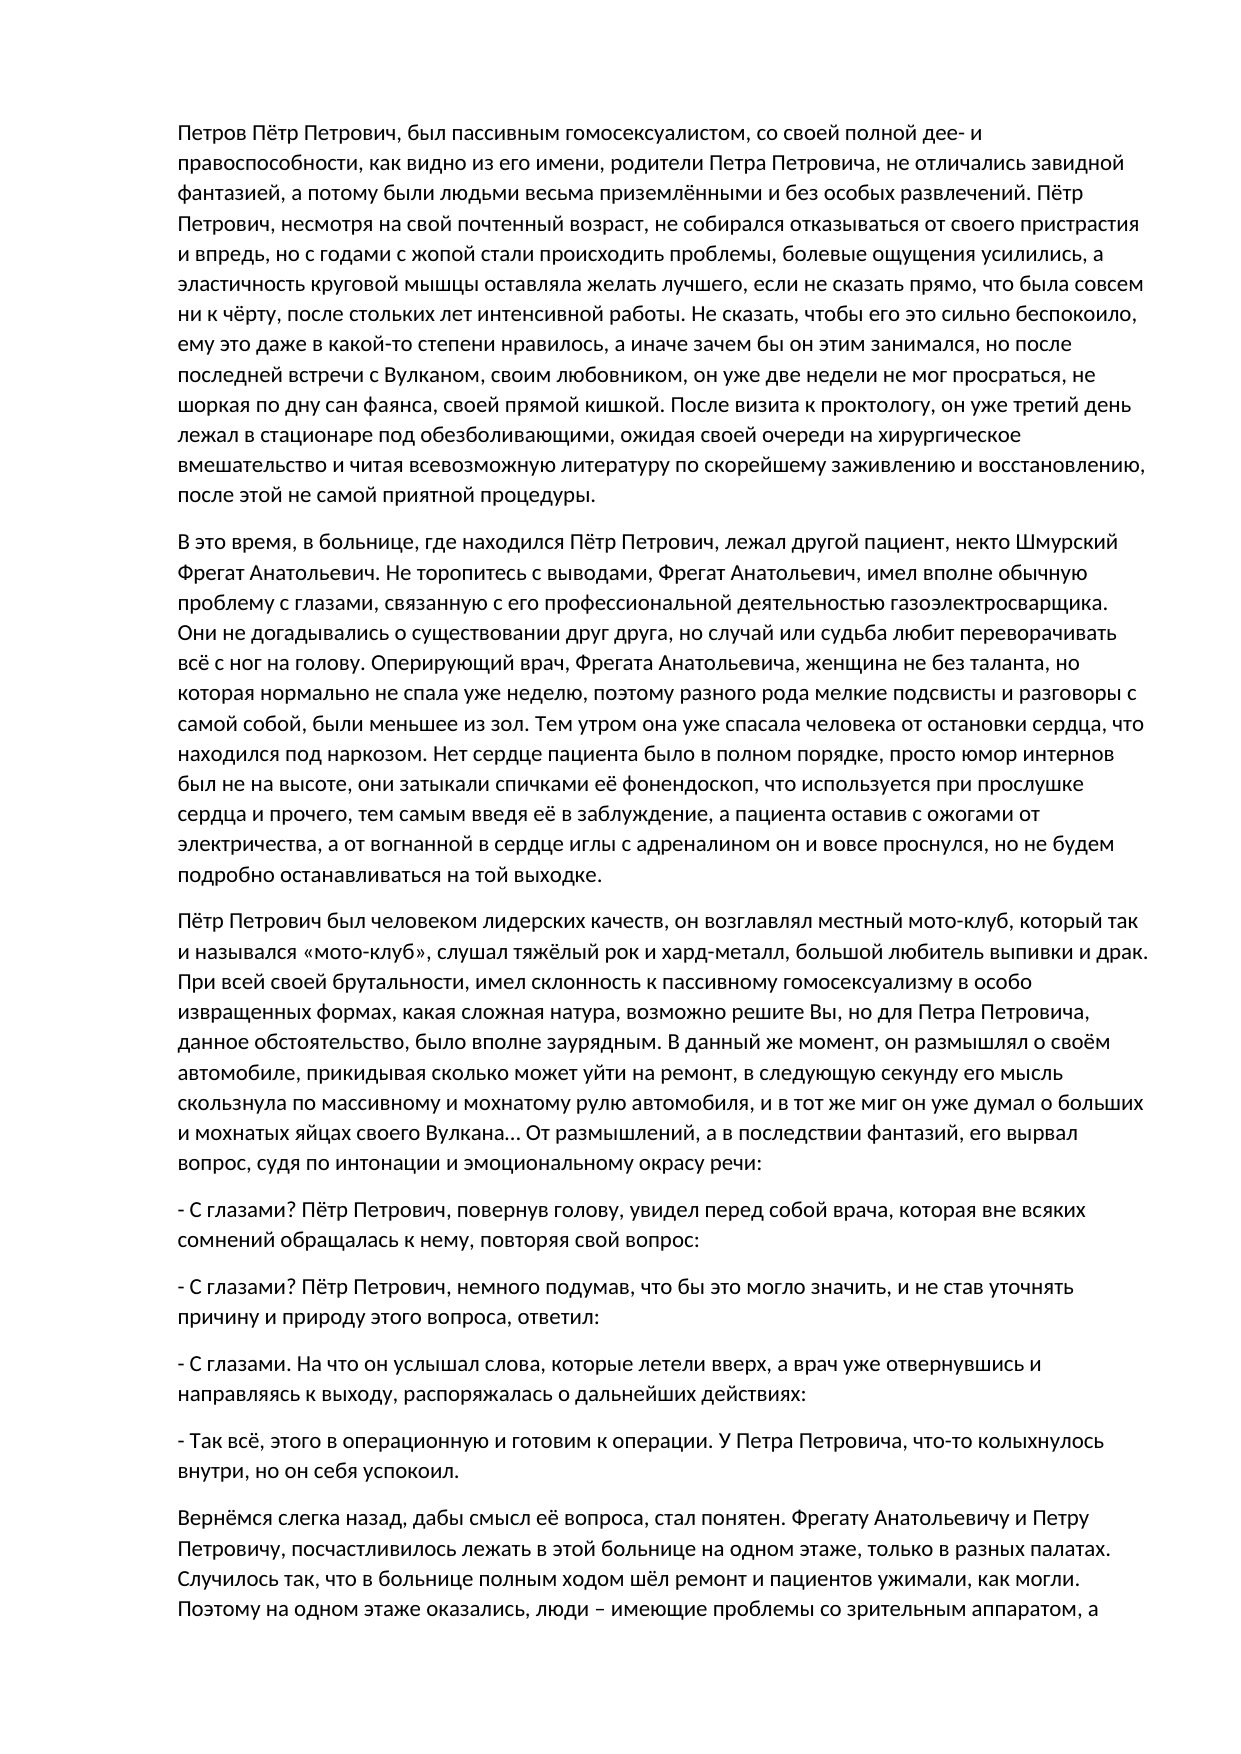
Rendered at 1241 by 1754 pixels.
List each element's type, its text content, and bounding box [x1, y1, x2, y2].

text - С глазами. На что он услышал слова, которые летели вверх, а врач уже отвернувшись и направляясь к выходу, распоряжалась о дальнейших действиях: [177, 1349, 1152, 1408]
text В это время, в больнице, где находился Пётр Петрович, лежал другой пациент, некто Шмурский Фрегат Анатольевич. Не торопитесь с выводами, Фрегат Анатольевич, имел вполне обычную проблему с глазами, связанную с его профессиональной деятельностью газоэлектросварщика. Они не догадывались о существовании друг друга, но случай или судьба любит переворачивать всё с ног на голову. Оперирующий врач, Фрегата Анатольевича, женщина не без таланта, но которая нормально не спала уже неделю, поэтому разного рода мелкие подсвисты и разговоры с самой собой, были меньшее из зол. Тем утром она уже спасала человека от остановки сердца, что находился под наркозом. Нет сердце пациента было в полном порядке, просто юмор интернов был не на высоте, они затыкали спичками её фонендоскоп, что используется при прослушке сердца и прочего, тем самым введя её в заблуждение, а пациента оставив с ожогами от электричества, а от вогнанной в сердце иглы с адреналином он и вовсе проснулся, но не будем подробно останавливаться на той выходке. [177, 527, 1152, 888]
text Петров Пётр Петрович, был пассивным гомосексуалистом, со своей полной дее- и правоспособности, как видно из его имени, родители Петра Петровича, не отличались завидной фантазией, а потому были людьми весьма приземлёнными и без особых развлечений. Пётр Петрович, несмотря на свой почтенный возраст, не собирался отказываться от своего пристрастия и впредь, но с годами с жопой стали происходить проблемы, болевые ощущения усилились, а эластичность круговой мышцы оставляла желать лучшего, если не сказать прямо, что была совсем ни к чёрту, после стольких лет интенсивной работы. Не сказать, чтобы его это сильно беспокоило, ему это даже в какой-то степени нравилось, а иначе зачем бы он этим занимался, но после последней встречи с Вулканом, своим любовником, он уже две недели не мог просраться, не шоркая по дну сан фаянса, своей прямой кишкой. После визита к проктологу, он уже третий день лежал в стационаре под обезболивающими, ожидая своей очереди на хирургическое вмешательство и читая всевозможную литературу по скорейшему заживлению и восстановлению, после этой не самой приятной процедуры. [177, 118, 1152, 509]
text Пётр Петрович был человеком лидерских качеств, он возглавлял местный мото-клуб, который так и назывался «мото-клуб», слушал тяжёлый рок и хард-металл, большой любитель выпивки и драк. При всей своей брутальности, имел склонность к пассивному гомосексуализму в особо извращенных формах, какая сложная натура, возможно решите Вы, но для Петра Петровича, данное обстоятельство, было вполне заурядным. В данный же момент, он размышлял о своём автомобиле, прикидывая сколько может уйти на ремонт, в следующую секунду его мысль скользнула по массивному и мохнатому рулю автомобиля, и в тот же миг он уже думал о больших и мохнатых яйцах своего Вулкана… От размышлений, а в последствии фантазий, его вырвал вопрос, судя по интонации и эмоциональному окрасу речи: [177, 907, 1152, 1176]
text - С глазами? Пётр Петрович, немного подумав, что бы это могло значить, и не став уточнять причину и природу этого вопроса, ответил: [177, 1272, 1152, 1331]
text - Так всё, этого в операционную и готовим к операции. У Петра Петровича, что-то колыхнулось внутри, но он себя успокоил. [177, 1426, 1152, 1485]
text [177, 1503, 1152, 1622]
text - С глазами? Пётр Петрович, повернув голову, увидел перед собой врача, которая вне всяких сомнений обращалась к нему, повторяя свой вопрос: [177, 1195, 1152, 1253]
